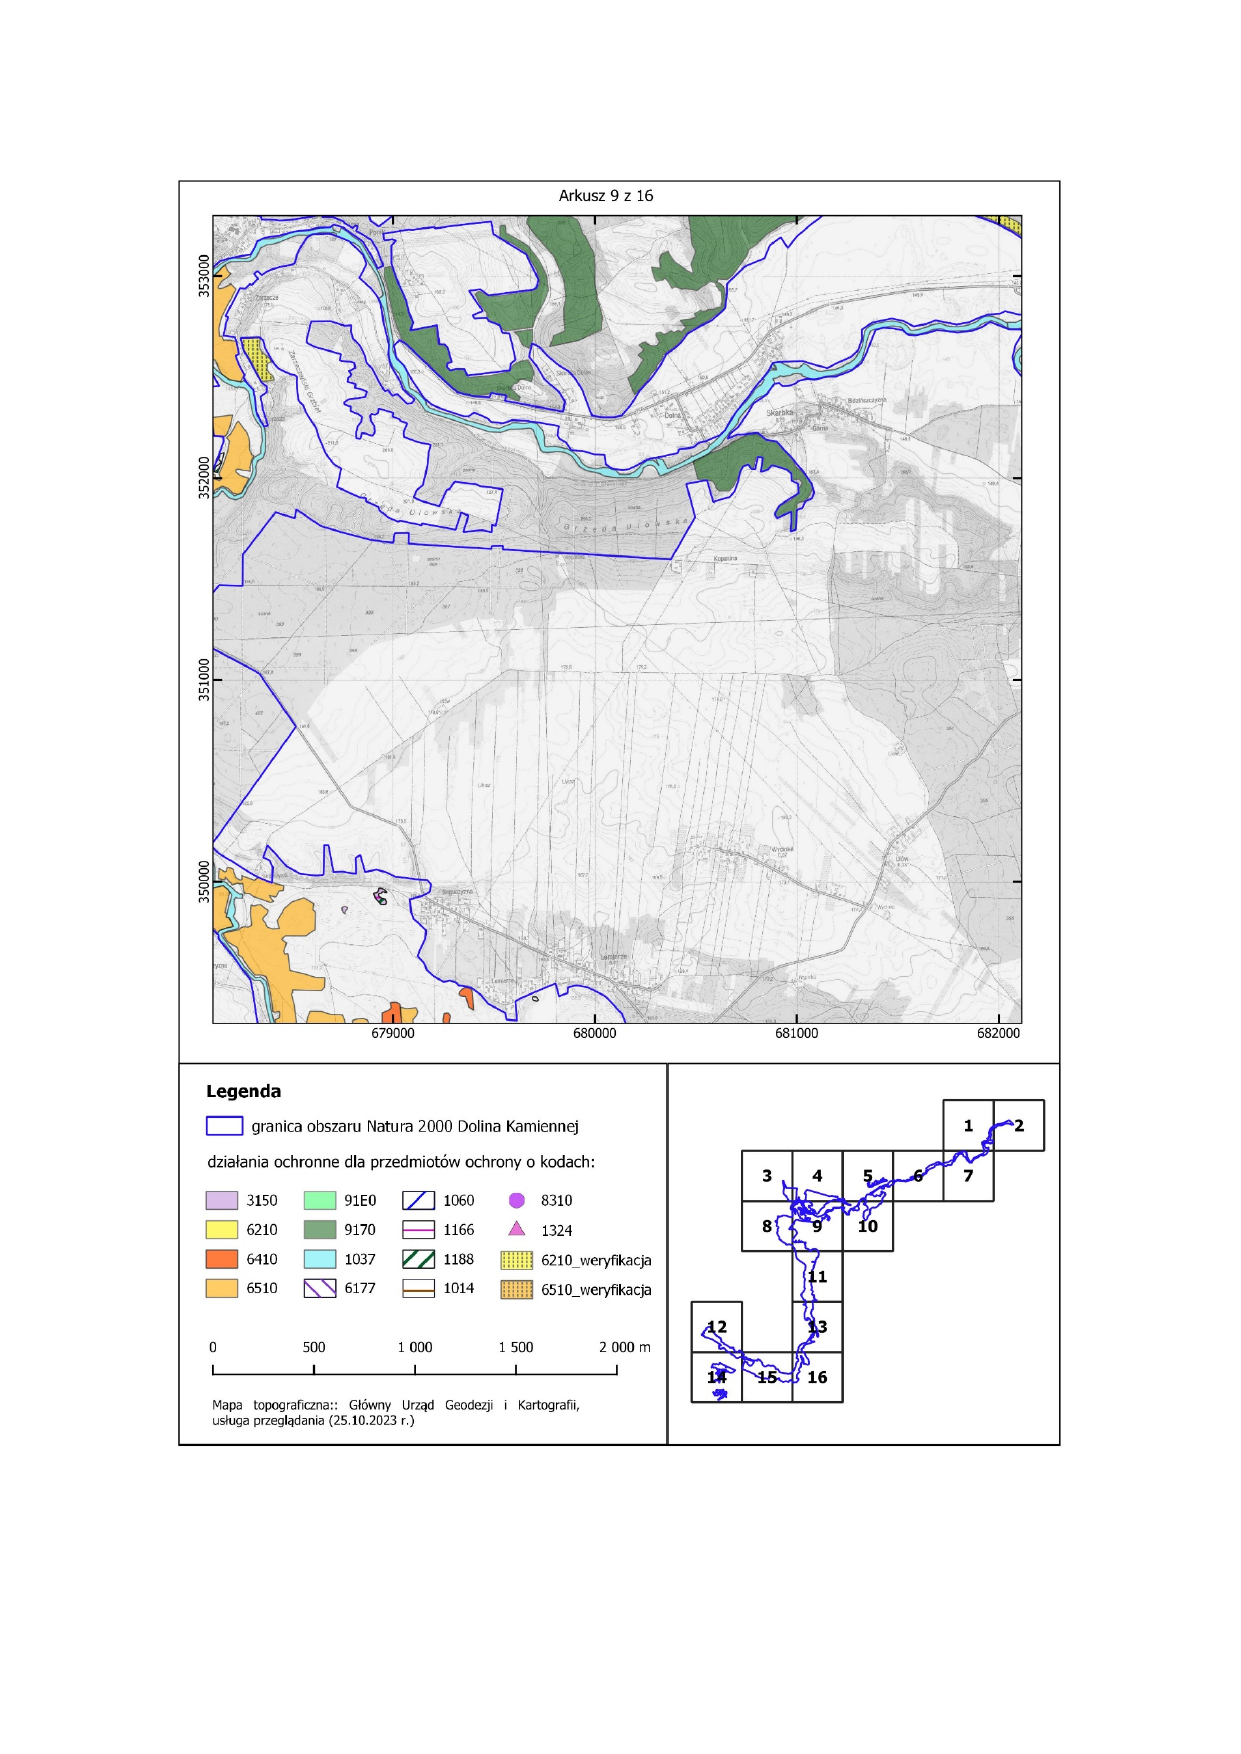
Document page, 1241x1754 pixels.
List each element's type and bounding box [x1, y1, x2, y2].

picture [147, 147, 1093, 1485]
